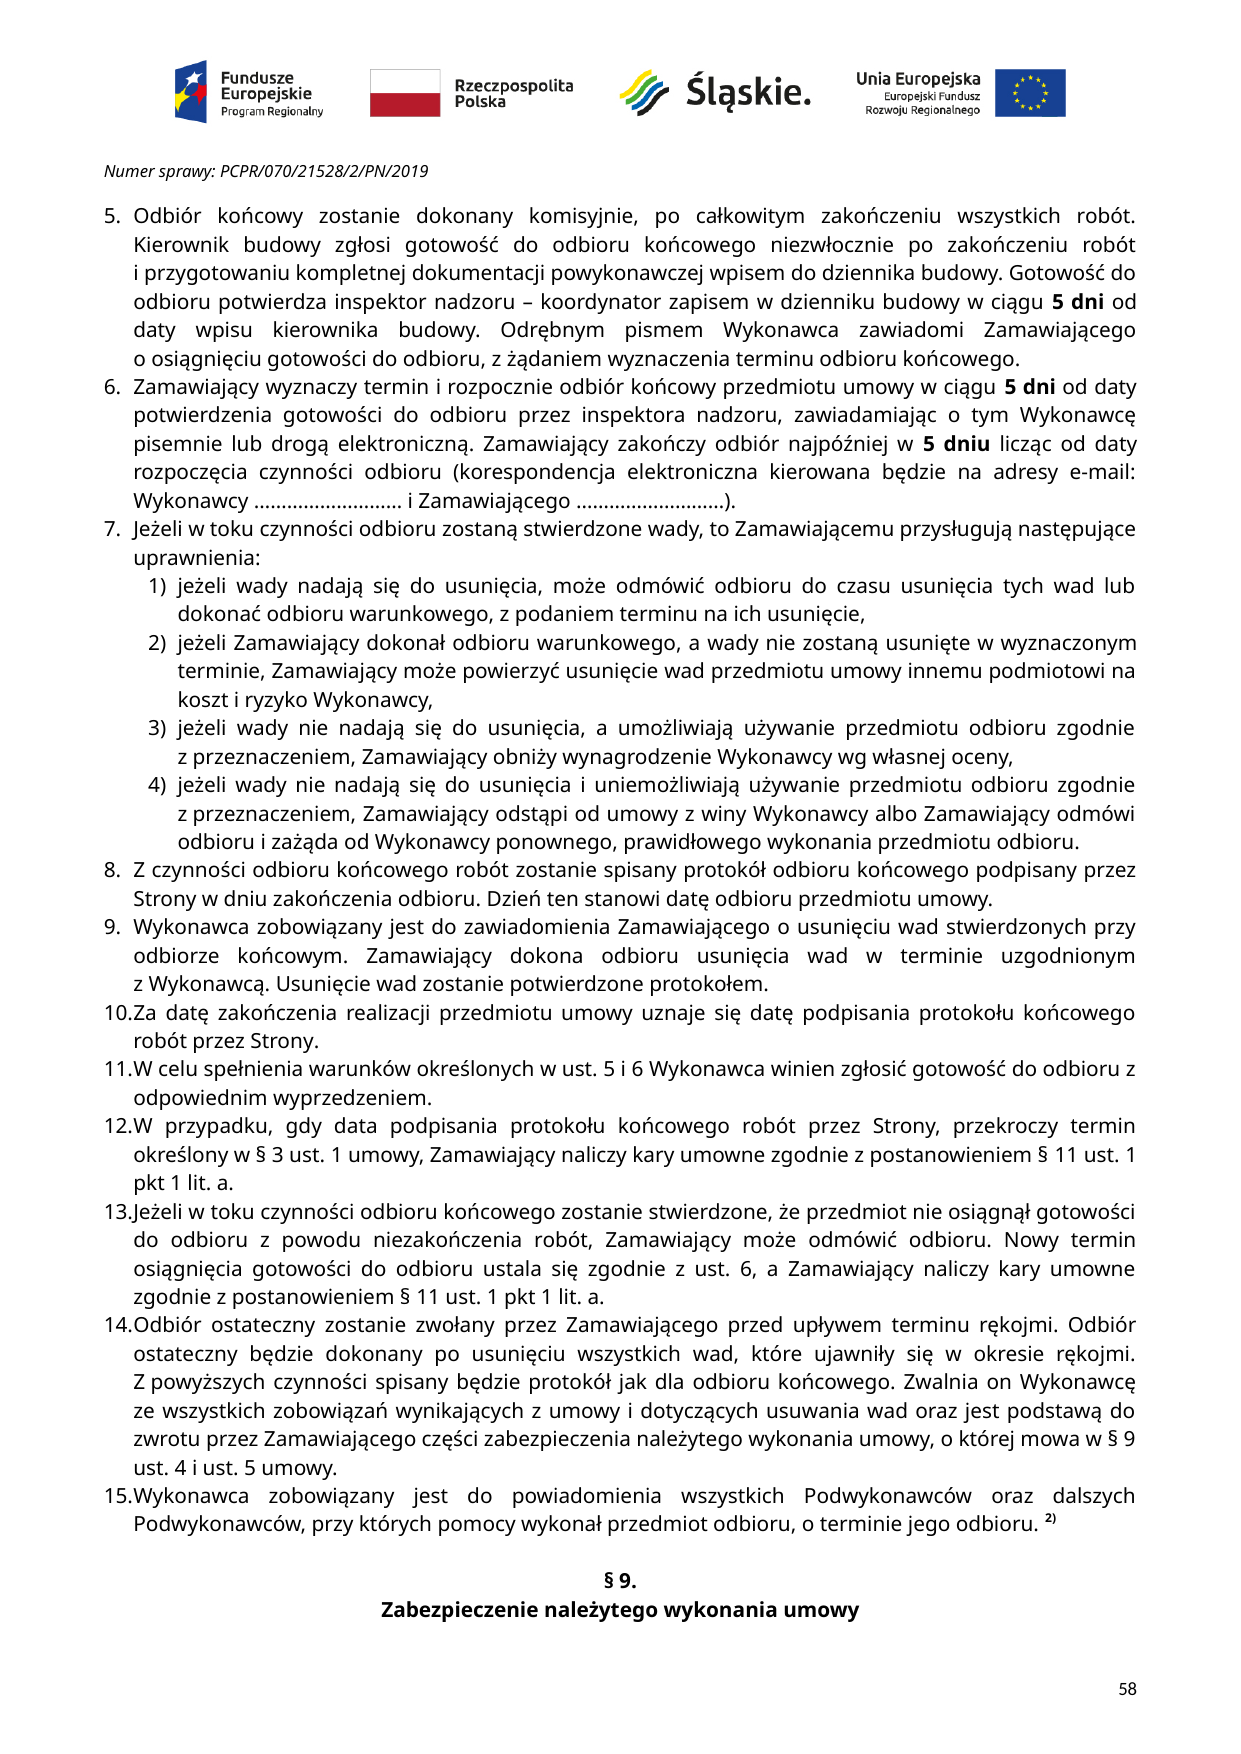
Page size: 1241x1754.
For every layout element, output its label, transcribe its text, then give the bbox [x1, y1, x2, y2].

list Wykonawca zobowiązany jest do zawiadomienia Zamawiającego o usunięciu wad stwierdzonych przy odbiorze końcowym. Zamawiający dokona odbioru usunięcia wad w terminie uzgodnionym z Wykonawcą. Usunięcie wad zostanie potwierdzone protokołem. [103, 912, 1137, 998]
list Odbiór końcowy zostanie dokonany komisyjnie, po całkowitym zakończeniu wszystkich robót. Kierownik budowy zgłosi gotowość do odbioru końcowego niezwłocznie po zakończeniu robót i przygotowaniu kompletnej dokumentacji powykonawczej wpisem do dziennika budowy. Gotowość do odbioru potwierdza inspektor nadzoru – koordynator zapisem w dzienniku budowy w ciągu 5 dni od daty wpisu kierownika budowy. Odrębnym pismem Wykonawca zawiadomi Zamawiającego o osiągnięciu gotowości do odbioru, z żądaniem wyznaczenia terminu odbioru końcowego. [103, 201, 1137, 372]
list Za datę zakończenia realizacji przedmiotu umowy uznaje się datę podpisania protokołu końcowego robót przez Strony. [103, 998, 1137, 1054]
list jeżeli wady nadają się do usunięcia, może odmówić odbioru do czasu usunięcia tych wad lub dokonać odbioru warunkowego, z podaniem terminu na ich usunięcie, [148, 571, 1137, 628]
picture [159, 44, 1081, 137]
list Z czynności odbioru końcowego robót zostanie spisany protokół odbioru końcowego podpisany przez Strony w dniu zakończenia odbioru. Dzień ten stanowi datę odbioru przedmiotu umowy. [103, 856, 1137, 912]
list Odbiór ostateczny zostanie zwołany przez Zamawiającego przed upływem terminu rękojmi. Odbiór ostateczny będzie dokonany po usunięciu wszystkich wad, które ujawniły się w okresie rękojmi. Z powyższych czynności spisany będzie protokół jak dla odbioru końcowego. Zwalnia on Wykonawcę ze wszystkich zobowiązań wynikających z umowy i dotyczących usuwania wad oraz jest podstawą do zwrotu przez Zamawiającego części zabezpieczenia należytego wykonania umowy, o której mowa w § 9 ust. 4 i ust. 5 umowy. [103, 1311, 1137, 1481]
text § 9. [103, 1566, 1137, 1595]
list W celu spełnienia warunków określonych w ust. 5 i 6 Wykonawca winien zgłosić gotowość do odbioru z odpowiednim wyprzedzeniem. [103, 1054, 1137, 1111]
list Wykonawca zobowiązany jest do powiadomienia wszystkich Podwykonawców oraz dalszych Podwykonawców, przy których pomocy wykonał przedmiot odbioru, o terminie jego odbioru. 2) [103, 1481, 1137, 1538]
list Zamawiający wyznaczy termin i rozpocznie odbiór końcowy przedmiotu umowy w ciągu 5 dni od daty potwierdzenia gotowości do odbioru przez inspektora nadzoru, zawiadamiając o tym Wykonawcę pisemnie lub drogą elektroniczną. Zamawiający zakończy odbiór najpóźniej w 5 dniu licząc od daty rozpoczęcia czynności odbioru (korespondencja elektroniczna kierowana będzie na adresy e-mail: Wykonawcy ……………………… i Zamawiającego ………………………). [103, 372, 1137, 514]
list W przypadku, gdy data podpisania protokołu końcowego robót przez Strony, przekroczy termin określony w § 3 ust. 1 umowy, Zamawiający naliczy kary umowne zgodnie z postanowieniem § 11 ust. 1 pkt 1 lit. a. [103, 1111, 1137, 1197]
text Zabezpieczenie należytego wykonania umowy [103, 1595, 1137, 1623]
list jeżeli wady nie nadają się do usunięcia, a umożliwiają używanie przedmiotu odbioru zgodnie z przeznaczeniem, Zamawiający obniży wynagrodzenie Wykonawcy wg własnej oceny, [148, 713, 1137, 770]
list Jeżeli w toku czynności odbioru zostaną stwierdzone wady, to Zamawiającemu przysługują następujące uprawnienia: [103, 514, 1137, 571]
list jeżeli wady nie nadają się do usunięcia i uniemożliwiają używanie przedmiotu odbioru zgodnie z przeznaczeniem, Zamawiający odstąpi od umowy z winy Wykonawcy albo Zamawiający odmówi odbioru i zażąda od Wykonawcy ponownego, prawidłowego wykonania przedmiotu odbioru. [148, 770, 1137, 856]
list Jeżeli w toku czynności odbioru końcowego zostanie stwierdzone, że przedmiot nie osiągnął gotowości do odbioru z powodu niezakończenia robót, Zamawiający może odmówić odbioru. Nowy termin osiągnięcia gotowości do odbioru ustala się zgodnie z ust. 6, a Zamawiający naliczy kary umowne zgodnie z postanowieniem § 11 ust. 1 pkt 1 lit. a. [103, 1197, 1137, 1311]
list jeżeli Zamawiający dokonał odbioru warunkowego, a wady nie zostaną usunięte w wyznaczonym terminie, Zamawiający może powierzyć usunięcie wad przedmiotu umowy innemu podmiotowi na koszt i ryzyko Wykonawcy, [148, 628, 1137, 713]
